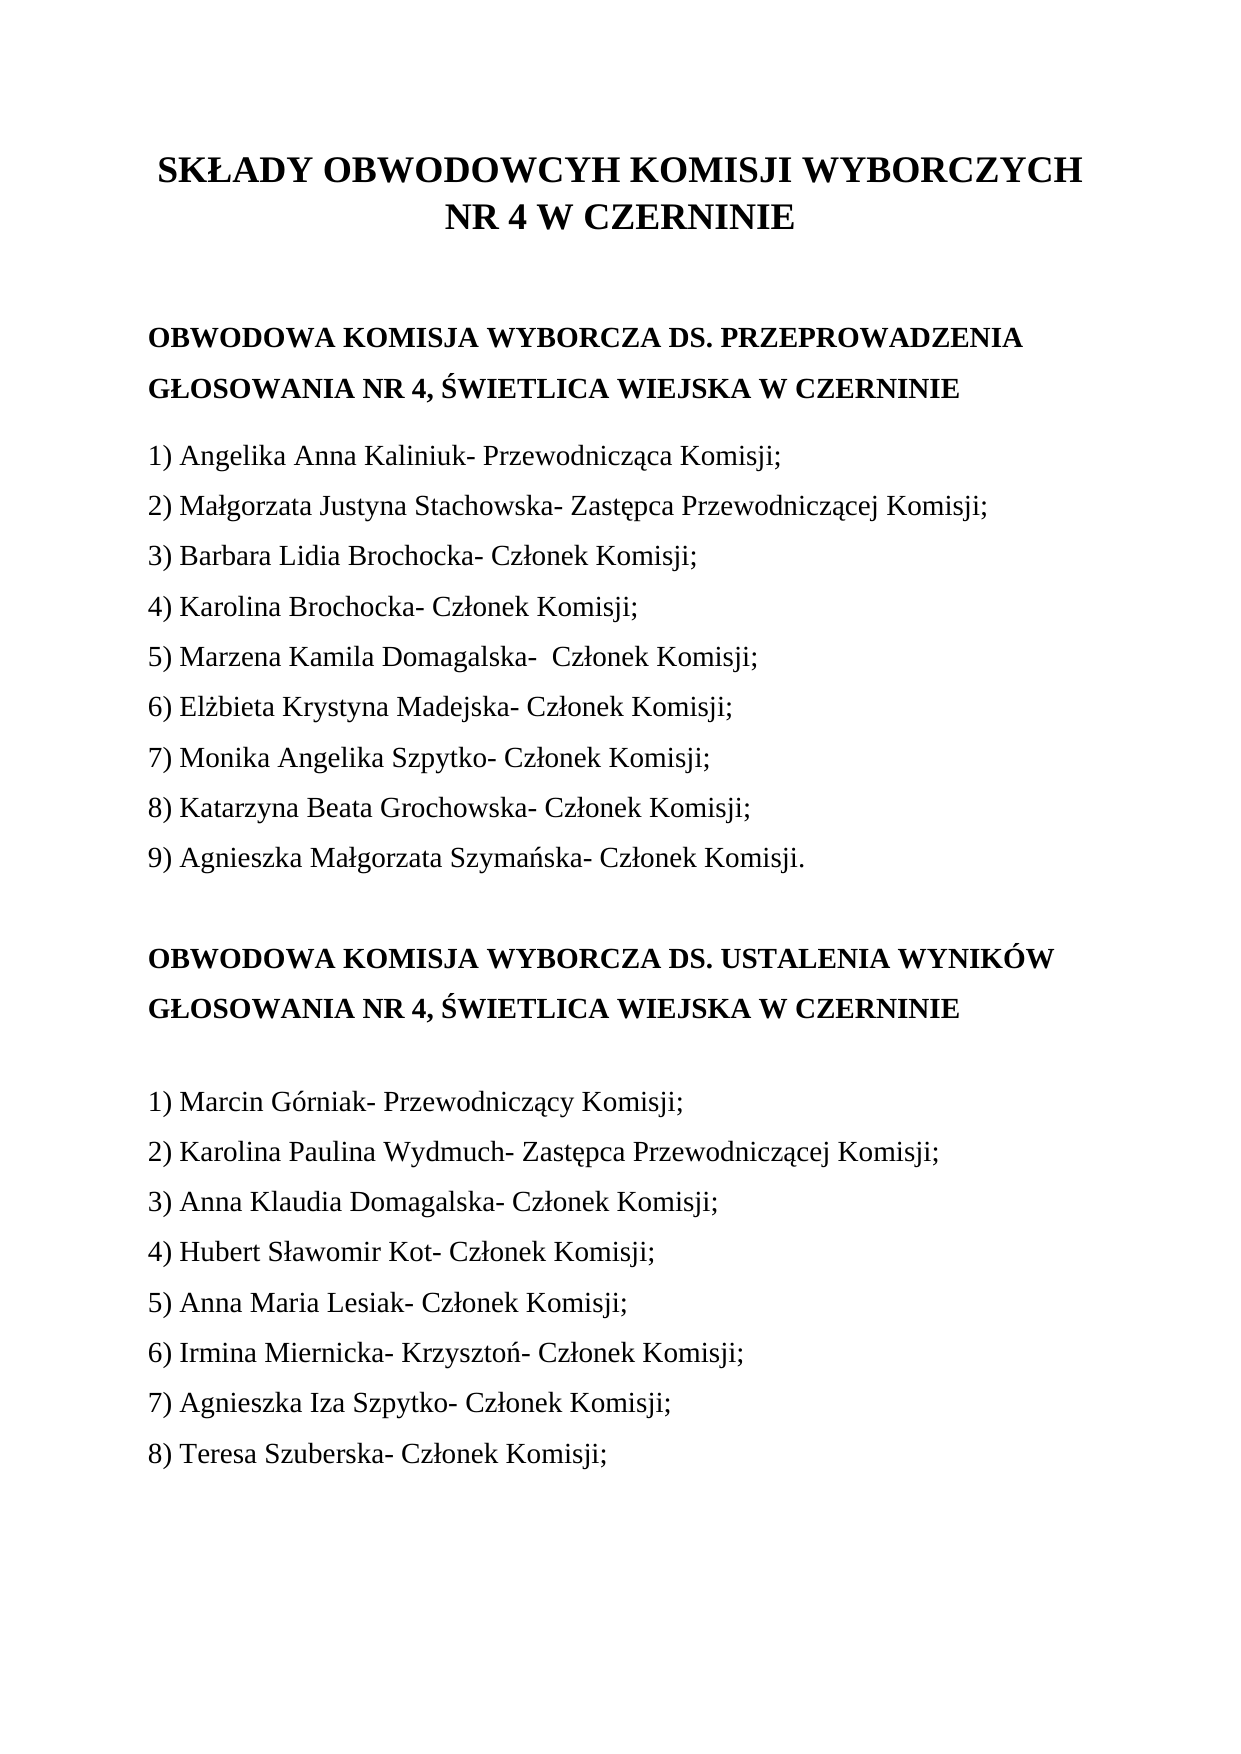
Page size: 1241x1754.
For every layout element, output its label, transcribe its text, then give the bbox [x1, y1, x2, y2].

text 2) Karolina Paulina Wydmuch- Zastępca Przewodniczącej Komisji; [148, 1134, 1093, 1167]
text 1) Marcin Górniak- Przewodniczący Komisji; [148, 1084, 1093, 1117]
text 6) Elżbieta Krystyna Madejska- Członek Komisji; [148, 689, 1093, 723]
text 2) Małgorzata Justyna Stachowska- Zastępca Przewodniczącej Komisji; [148, 488, 1093, 522]
text 6) Irmina Miernicka- Krzysztoń- Członek Komisji; [148, 1335, 1093, 1369]
text 4) Hubert Sławomir Kot- Członek Komisji; [148, 1234, 1093, 1268]
text 7) Monika Angelika Szpytko- Członek Komisji; [148, 740, 1093, 773]
text OBWODOWA KOMISJA WYBORCZA DS. USTALENIA WYNIKÓW GŁOSOWANIA NR 4, ŚWIETLICA WIEJSKA W CZERNINIE [148, 941, 1093, 1025]
text 7) Agnieszka Iza Szpytko- Członek Komisji; [148, 1386, 1093, 1419]
text 3) Anna Klaudia Domagalska- Członek Komisji; [148, 1184, 1093, 1218]
text 4) Karolina Brochocka- Członek Komisji; [148, 589, 1093, 622]
text OBWODOWA KOMISJA WYBORCZA DS. PRZEPROWADZENIA GŁOSOWANIA NR 4, ŚWIETLICA WIEJSKA W CZERNINIE [148, 321, 1093, 404]
text 9) Agnieszka Małgorzata Szymańska- Członek Komisji. [148, 840, 1093, 874]
text 5) Anna Maria Lesiak- Członek Komisji; [148, 1285, 1093, 1318]
text SKŁADY OBWODOWCYH KOMISJI WYBORCZYCH NR 4 W CZERNINIE [148, 148, 1093, 237]
text 8) Katarzyna Beata Grochowska- Członek Komisji; [148, 790, 1093, 824]
text 8) Teresa Szuberska- Członek Komisji; [148, 1436, 1093, 1469]
text 5) Marzena Kamila Domagalska- Członek Komisji; [148, 639, 1093, 673]
text 3) Barbara Lidia Brochocka- Członek Komisji; [148, 538, 1093, 572]
text 1) Angelika Anna Kaliniuk- Przewodnicząca Komisji; [148, 438, 1093, 471]
